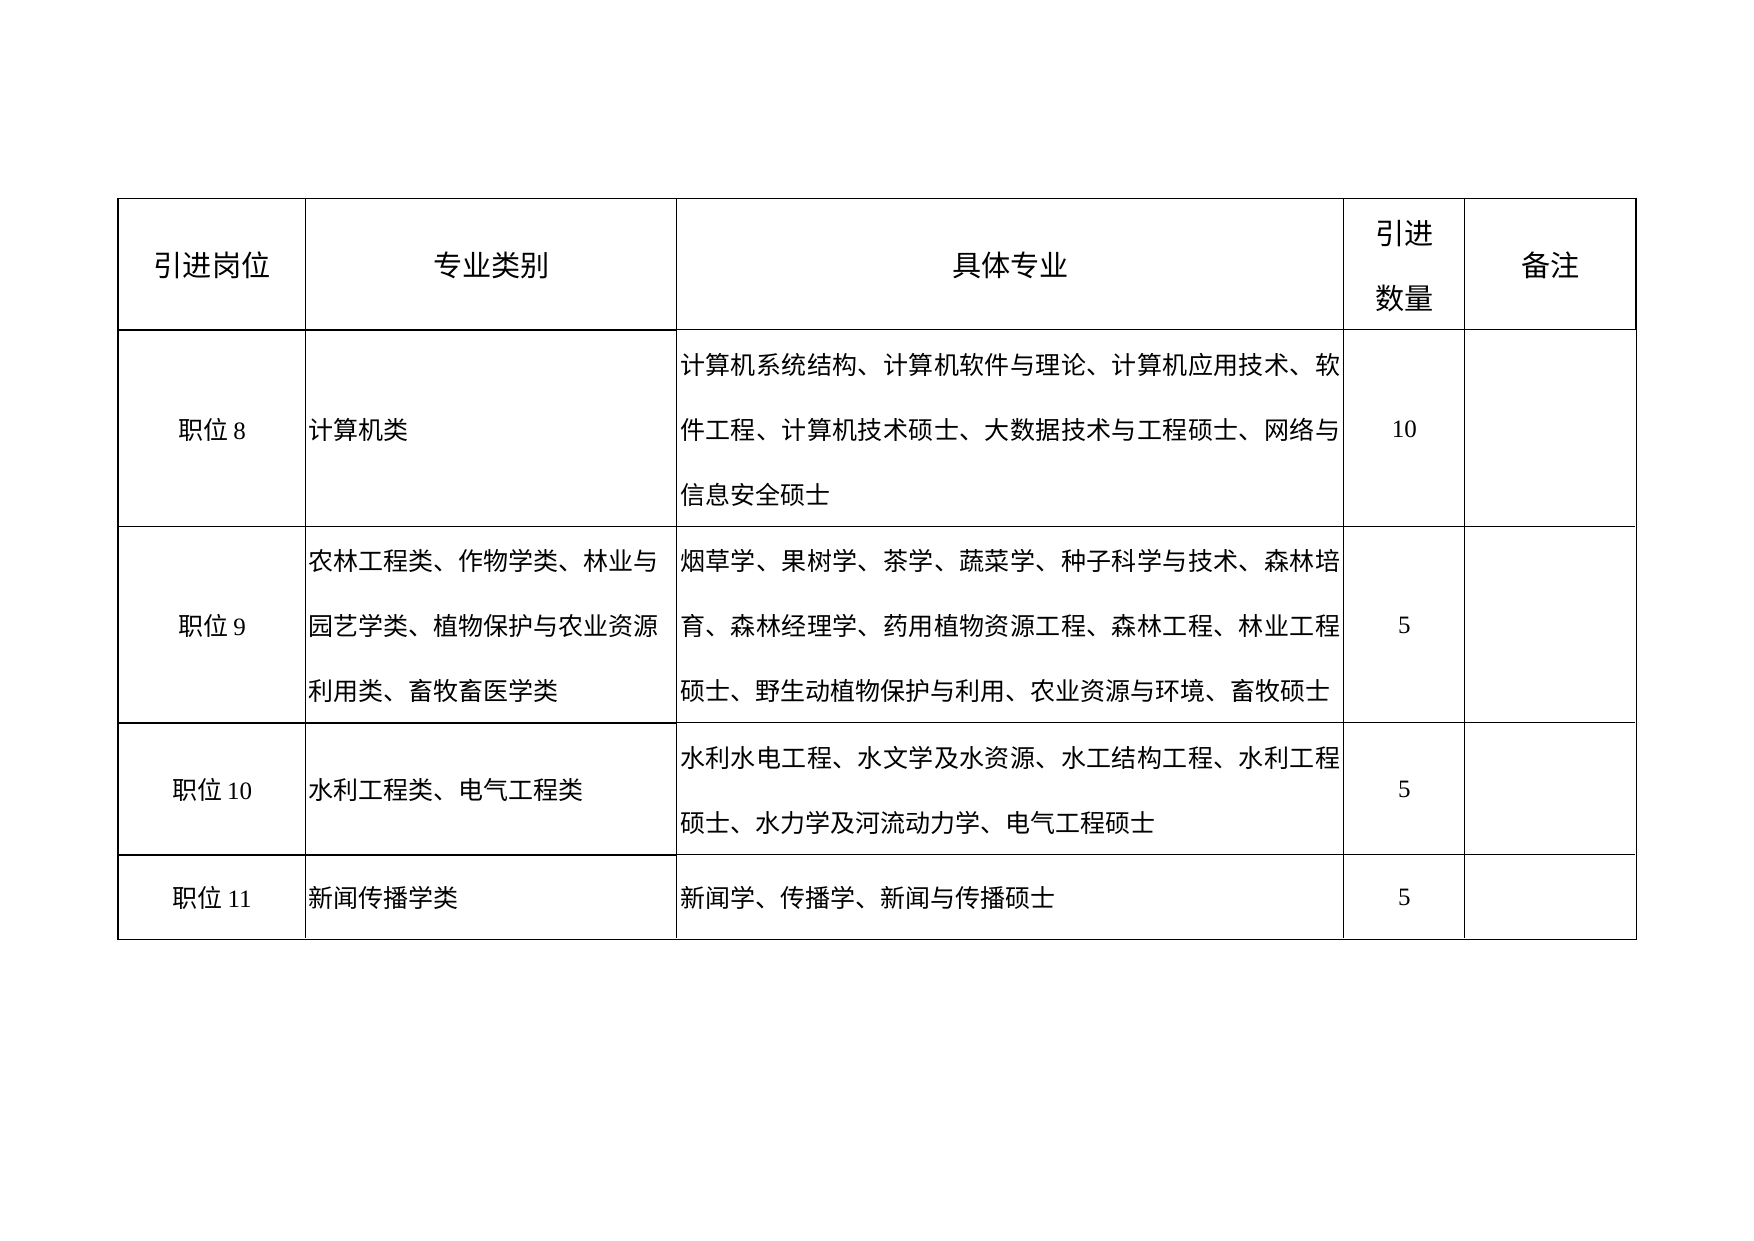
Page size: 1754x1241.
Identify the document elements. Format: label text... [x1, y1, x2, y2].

table_cell [1465, 526, 1636, 722]
table_cell 计算机类 [306, 331, 676, 526]
table_header 具体专业 [677, 199, 1343, 329]
table_header 引进岗位 [119, 199, 305, 329]
table_cell [1465, 330, 1636, 526]
table_cell 5 [1344, 527, 1464, 722]
table_cell 烟草学、果树学、茶学、蔬菜学、种子科学与技术、森林培育、森林经理学、药用植物资源工程、森林工程、林业工程硕士、野生动植物保护与利用、农业资源与环境、畜牧硕士 [677, 527, 1343, 722]
table_cell 水利水电工程、水文学及水资源、水工结构工程、水利工程硕士、水力学及河流动力学、电气工程硕士 [677, 723, 1343, 854]
table_cell 5 [1344, 723, 1464, 854]
table_cell [1465, 722, 1636, 854]
table_cell 计算机系统结构、计算机软件与理论、计算机应用技术、软件工程、计算机技术硕士、大数据技术与工程硕士、网络与信息安全硕士 [677, 330, 1343, 526]
table_header 专业类别 [306, 199, 676, 329]
table_cell [1465, 854, 1636, 938]
table_cell 水利工程类、电气工程类 [306, 724, 676, 854]
table_cell 职位10 [119, 724, 305, 854]
table_cell 职位8 [119, 331, 305, 526]
table_cell 10 [1344, 330, 1464, 526]
table_cell 新闻学、传播学、新闻与传播硕士 [677, 855, 1343, 938]
table_header 备注 [1465, 199, 1635, 329]
table_header 引进 数量 [1344, 199, 1464, 329]
table_cell 职位9 [119, 527, 305, 722]
table_cell 职位11 [119, 856, 305, 938]
table_cell 农林工程类、作物学类、林业与园艺学类、植物保护与农业资源利用类、畜牧畜医学类 [306, 527, 676, 722]
table_cell 新闻传播学类 [306, 856, 676, 938]
table_cell 5 [1344, 855, 1464, 938]
